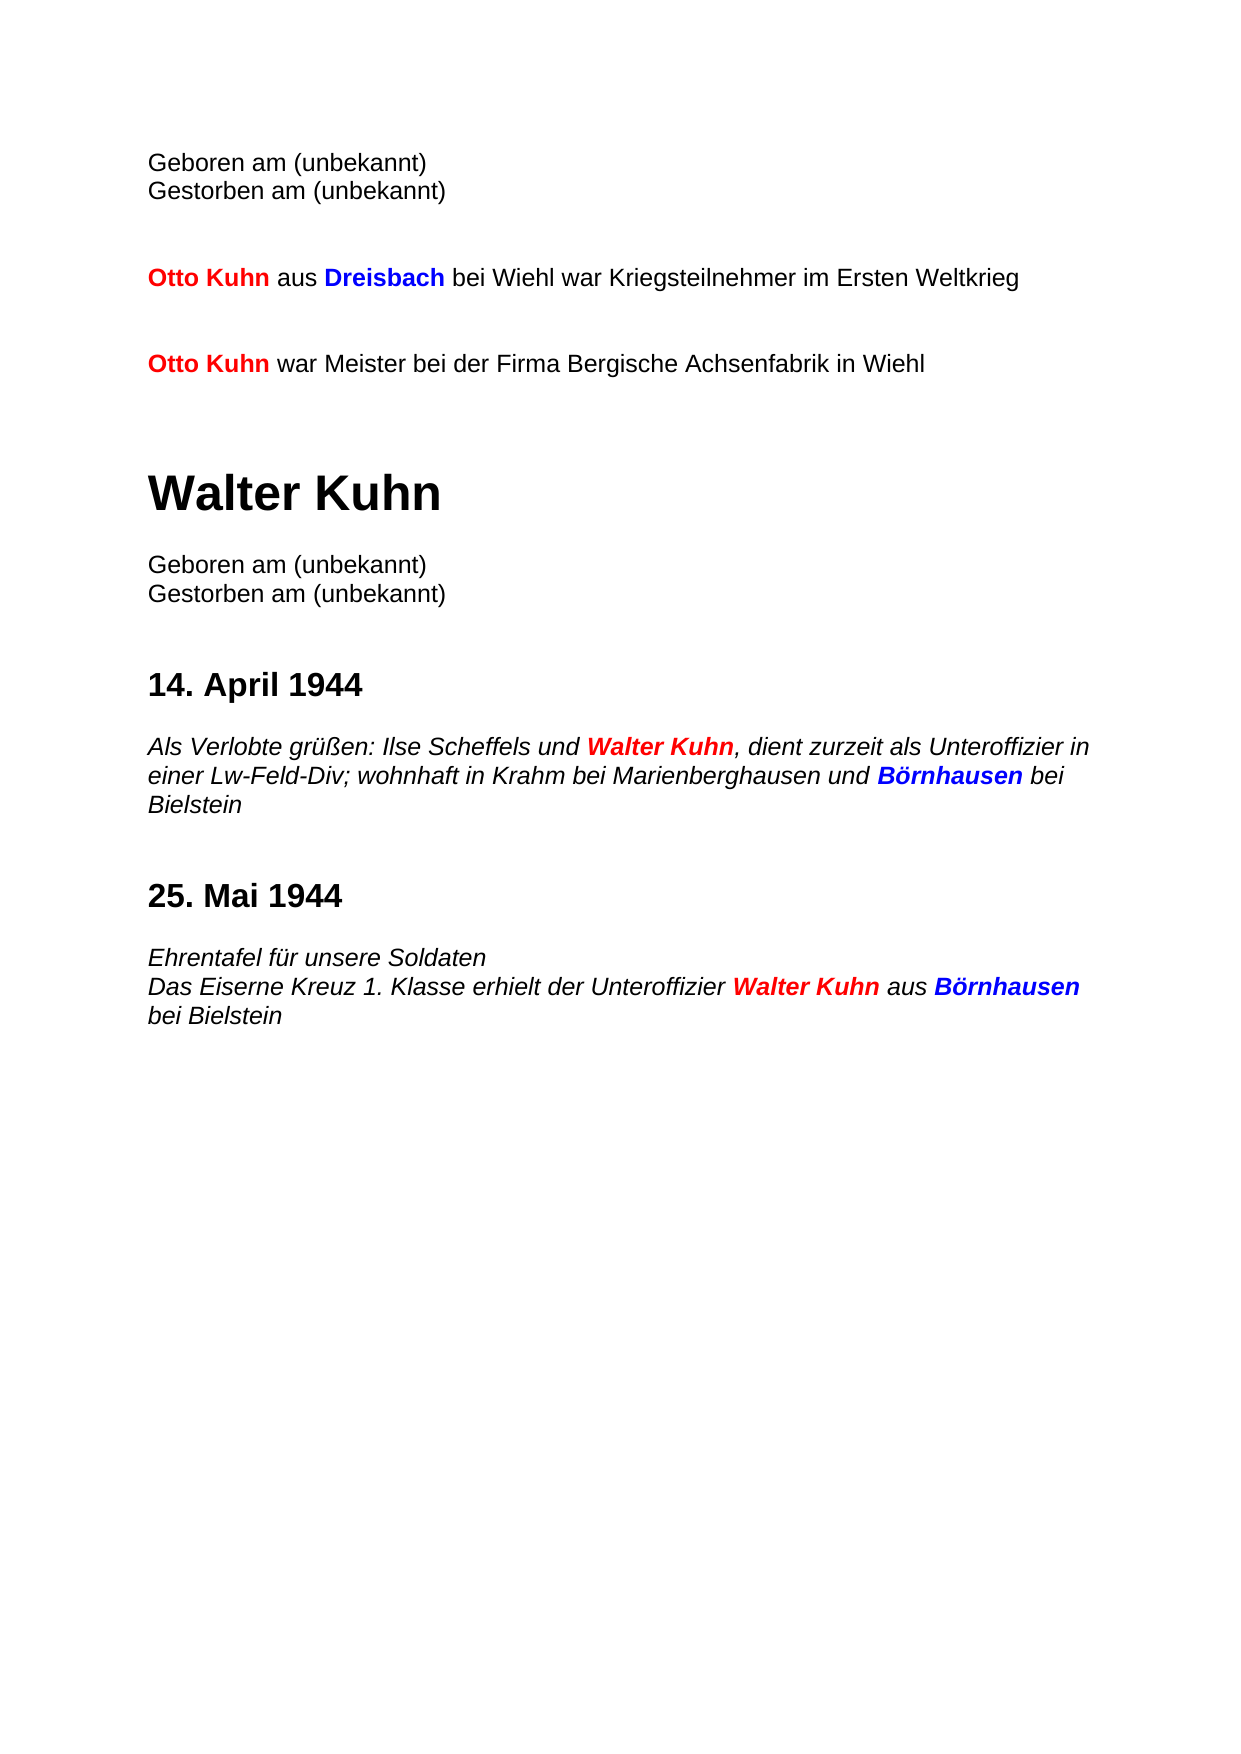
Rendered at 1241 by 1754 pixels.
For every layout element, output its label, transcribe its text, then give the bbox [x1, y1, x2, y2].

text Otto Kuhn war Meister bei der Firma Bergische Achsenfabrik in Wiehl [148, 349, 1093, 378]
text Ehrentafel für unsere Soldaten [148, 943, 1093, 972]
text Otto Kuhn aus Dreisbach bei Wiehl war Kriegsteilnehmer im Ersten Weltkrieg [148, 263, 1093, 291]
text Geboren am (unbekannt) [148, 550, 1093, 579]
text Gestorben am (unbekannt) [148, 579, 1093, 608]
text 14. April 1944 [148, 665, 1093, 703]
text Walter Kuhn [148, 464, 1093, 521]
text Das Eiserne Kreuz 1. Klasse erhielt der Unteroffizier Walter Kuhn aus Börnhausen bei Bielstein [148, 972, 1093, 1029]
text Geboren am (unbekannt) [148, 148, 1093, 176]
text 25. Mai 1944 [148, 876, 1093, 914]
text Gestorben am (unbekannt) [148, 176, 1093, 205]
text Als Verlobte grüßen: Ilse Scheffels und Walter Kuhn, dient zurzeit als Unteroffizier in einer Lw-Feld-Div; wohnhaft in Krahm bei Marienberghausen und Börnhausen bei Bielstein [148, 732, 1093, 818]
